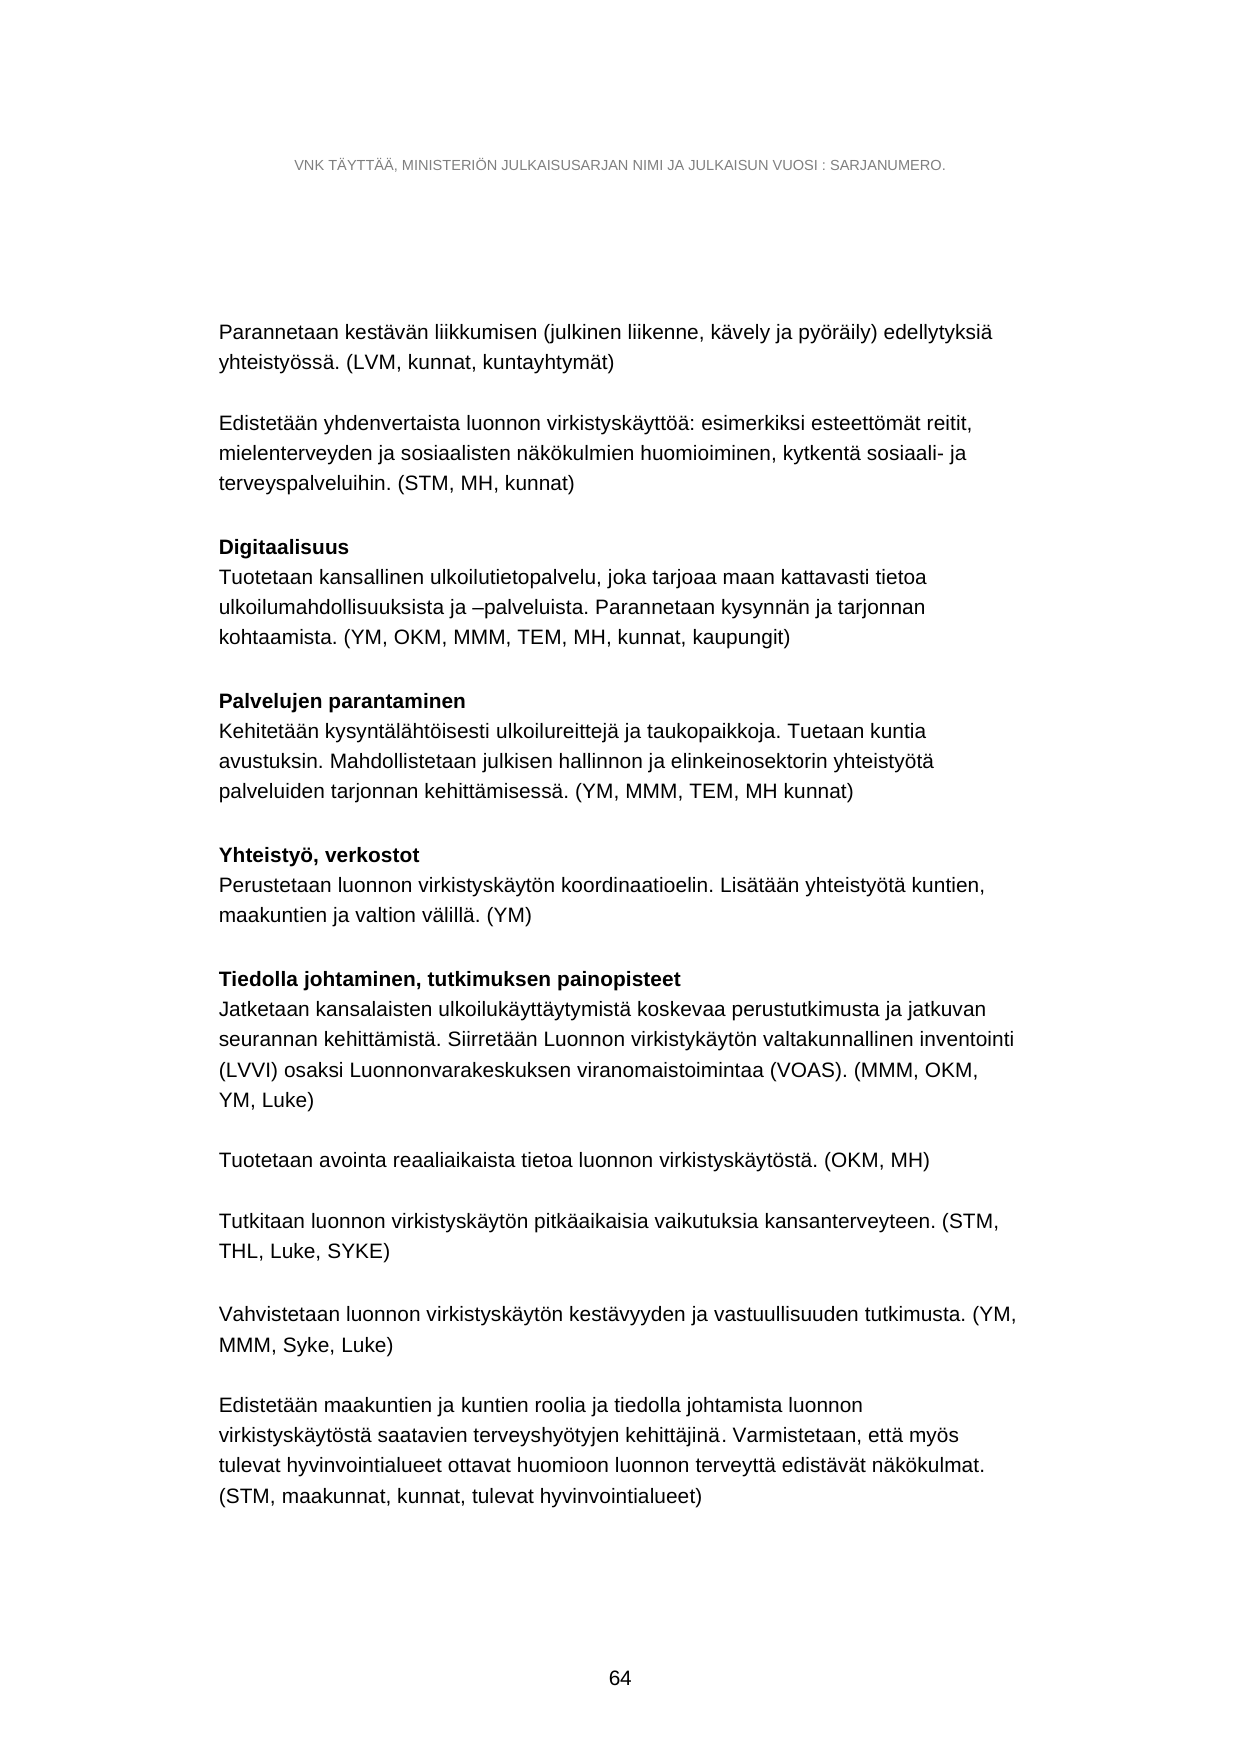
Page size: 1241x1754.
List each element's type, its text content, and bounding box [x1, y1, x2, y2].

text Digitaalisuus Tuotetaan kansallinen ulkoilutietopalvelu, joka tarjoaa maan kattavasti tietoa ulkoilumahdollisuuksista ja –palveluista. Parannetaan kysynnän ja tarjonnan kohtaamista. (YM, OKM, MMM, TEM, MH, kunnat, kaupungit) [218, 528, 1022, 649]
text Yhteistyö, verkostot Perustetaan luonnon virkistyskäytön koordinaatioelin. Lisätään yhteistyötä kuntien, maakuntien ja valtion välillä. (YM) [218, 837, 1022, 927]
text Palvelujen parantaminen Kehitetään kysyntälähtöisesti ulkoilureittejä ja taukopaikkoja. Tuetaan kuntia avustuksin. Mahdollistetaan julkisen hallinnon ja elinkeinosektorin yhteistyötä palveluiden tarjonnan kehittämisessä. (YM, MMM, TEM, MH kunnat) [218, 682, 1022, 803]
text Tiedolla johtaminen, tutkimuksen painopisteet Jatketaan kansalaisten ulkoilukäyttäytymistä koskevaa perustutkimusta ja jatkuvan seurannan kehittämistä. Siirretään Luonnon virkistykäytön valtakunnallinen inventointi (LVVI) osaksi Luonnonvarakeskuksen viranomaistoimintaa (VOAS). (MMM, OKM, YM, Luke) Tuotetaan avointa reaaliaikaista tietoa luonnon virkistyskäytöstä. (OKM, MH) Tutkitaan luonnon virkistyskäytön pitkäaikaisia vaikutuksia kansanterveyteen. (STM, THL, Luke, SYKE) [218, 961, 1022, 1263]
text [218, 283, 1022, 495]
text Vahvistetaan luonnon virkistyskäytön kestävyyden ja vastuullisuuden tutkimusta. (YM, MMM, Syke, Luke) Edistetään maakuntien ja kuntien roolia ja tiedolla johtamista luonnon virkistyskäytöstä saatavien terveyshyötyjen kehittäjinä. Varmistetaan, että myös tulevat hyvinvointialueet ottavat huomioon luonnon terveyttä edistävät näkökulmat. (STM, maakunnat, kunnat, tulevat hyvinvointialueet) [218, 1296, 1022, 1507]
